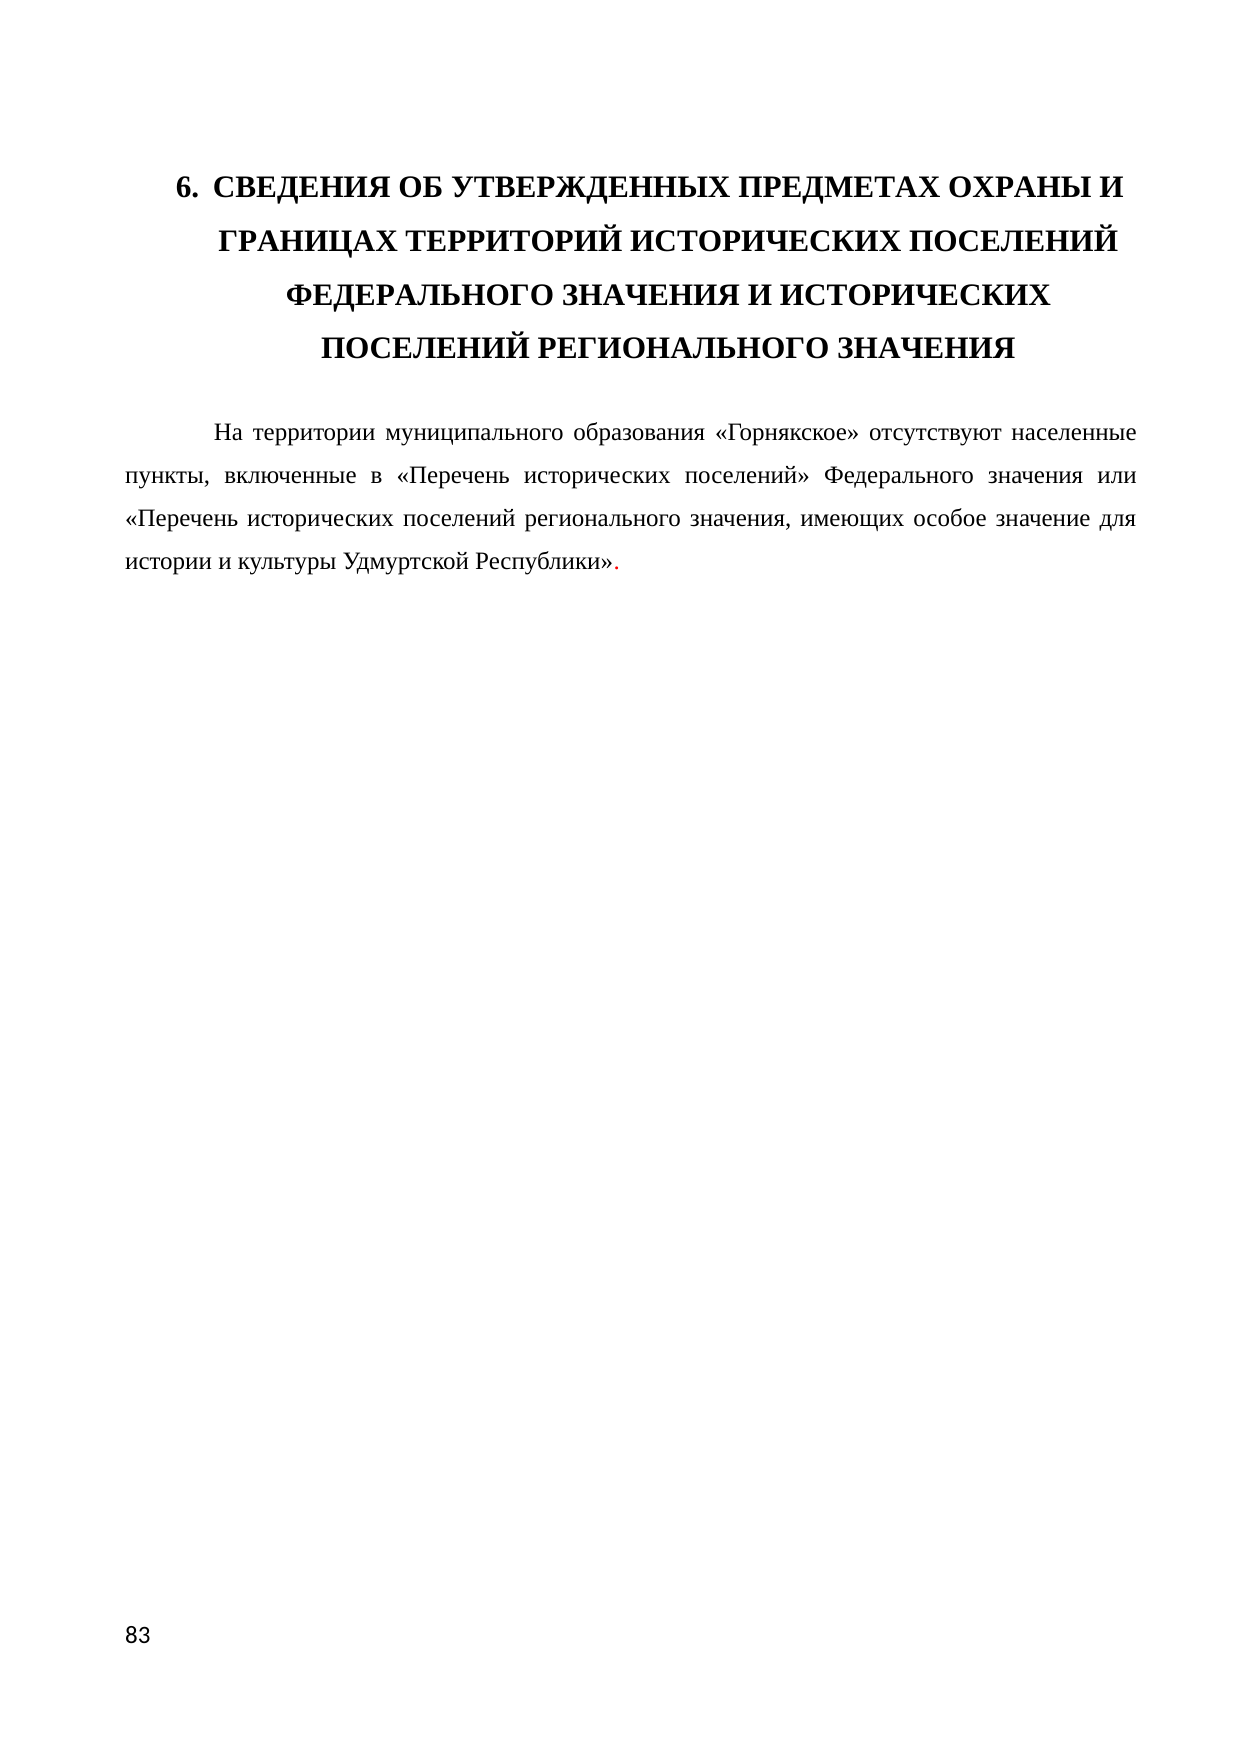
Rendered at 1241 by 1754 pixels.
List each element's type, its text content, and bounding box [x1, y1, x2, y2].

subtitle СВЕДЕНИЯ ОБ УТВЕРЖДЕННЫХ ПРЕДМЕТАХ ОХРАНЫ И ГРАНИЦАХ ТЕРРИТОРИЙ ИСТОРИЧЕСКИХ ПОСЕЛЕНИЙ ФЕДЕРАЛЬНОГО ЗНАЧЕНИЯ И ИСТОРИЧЕСКИХ ПОСЕЛЕНИЙ РЕГИОНАЛЬНОГО ЗНАЧЕНИЯ [162, 168, 1137, 366]
text На территории муниципального образования «Горнякское» отсутствуют населенные пункты, включенные в «Перечень исторических поселений» Федерального значения или «Перечень исторических поселений регионального значения, имеющих особое значение для истории и культуры Удмуртской Республики». [125, 417, 1137, 575]
